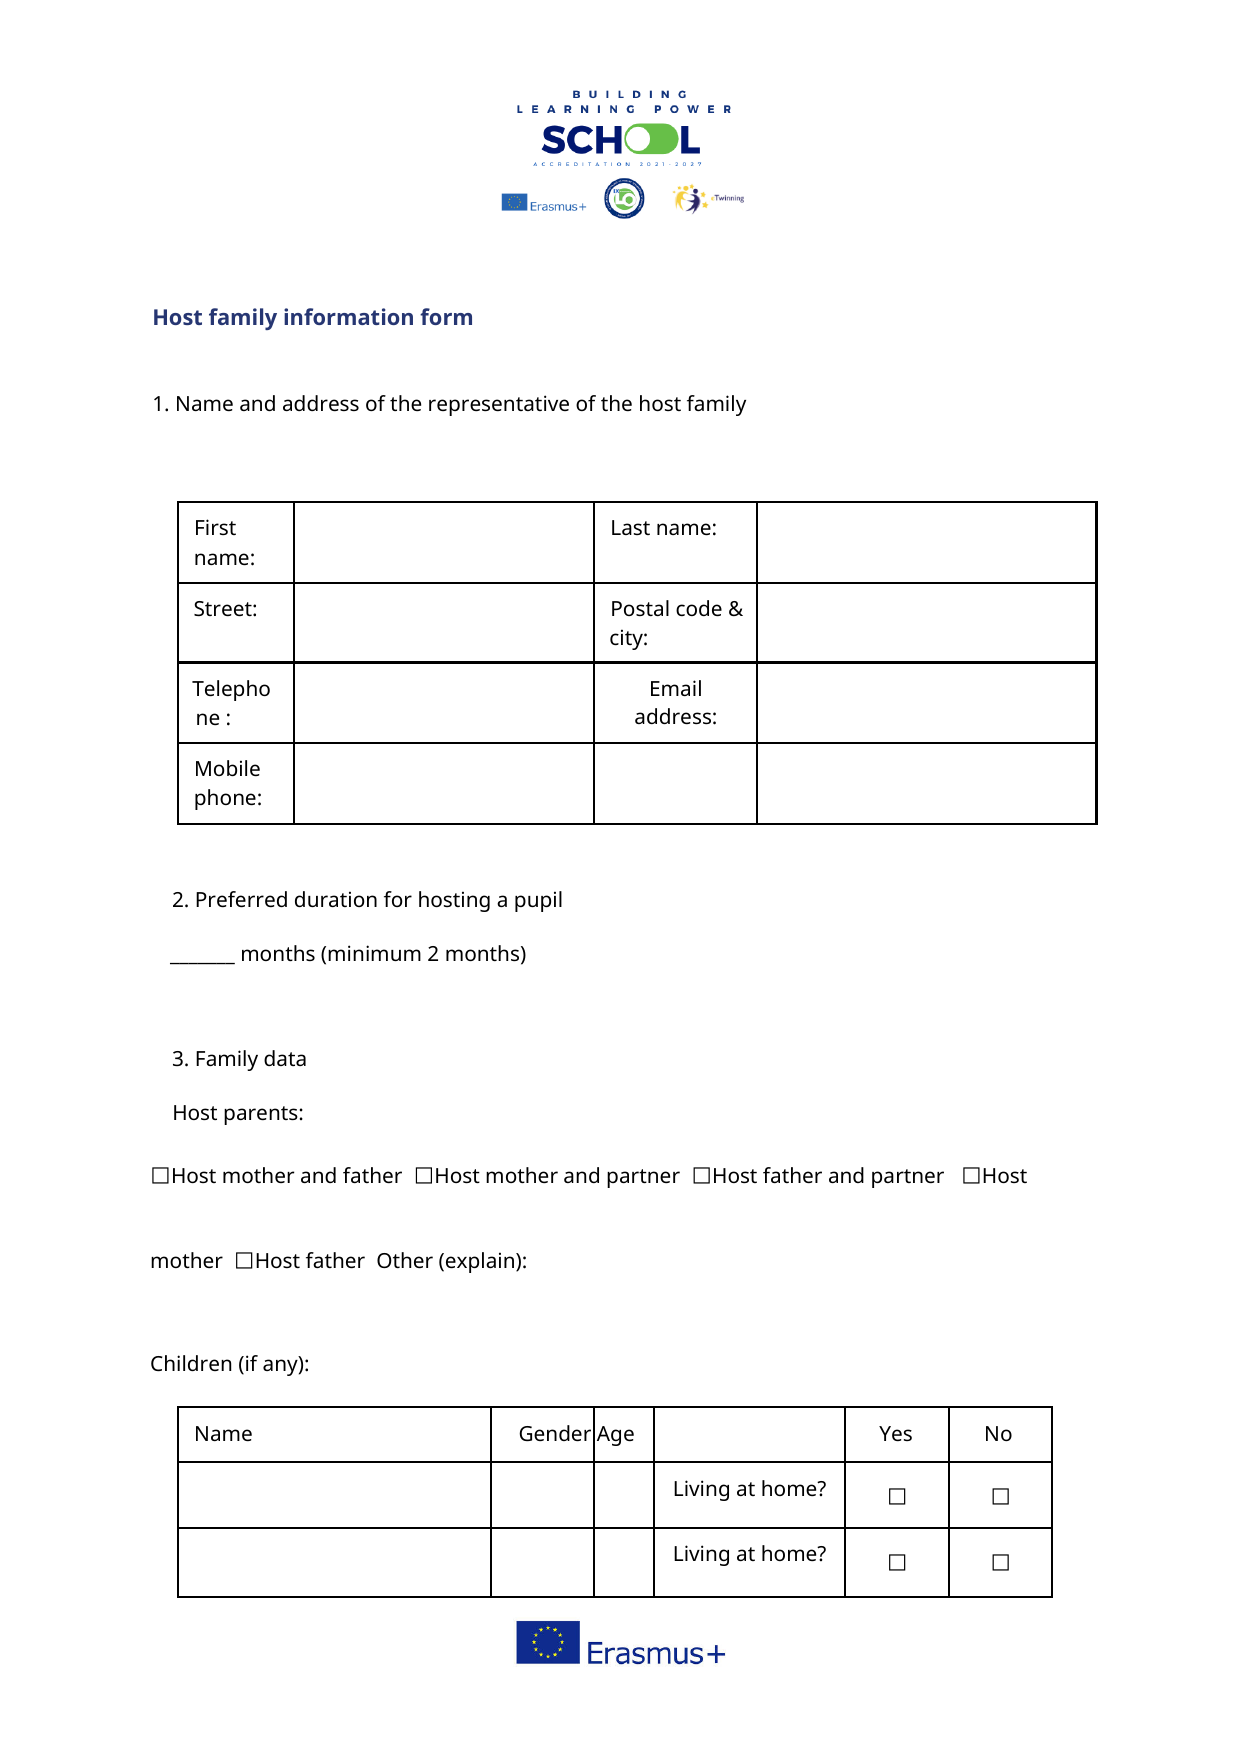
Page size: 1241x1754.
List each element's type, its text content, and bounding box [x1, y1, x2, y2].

table_cell [179, 1463, 490, 1527]
table_cell [758, 744, 1095, 822]
table_cell [595, 1463, 653, 1527]
table_header Last name: [595, 503, 756, 582]
table_header [295, 503, 593, 582]
text 1. Name and address of the representative of the host family [152, 389, 1090, 417]
table_header [595, 1408, 653, 1461]
table_cell Street: [179, 584, 293, 661]
picture [468, 75, 773, 231]
text Children (if any): [150, 1349, 1036, 1378]
table_cell ⬜ [846, 1463, 948, 1527]
text ⬜Host mother and father ⬜Host mother and partner ⬜Host father and partner ⬜Host mother ⬜Host father Other (explain): [150, 1153, 1036, 1281]
table_header Yes [846, 1408, 948, 1461]
table_header [655, 1408, 844, 1461]
table_cell ⬜ [950, 1529, 1051, 1596]
table_cell Telephone : [179, 664, 293, 742]
table_cell ⬜ [846, 1529, 948, 1596]
text 3. Family data [172, 1044, 1090, 1072]
table_cell [595, 744, 756, 822]
table_header No [950, 1408, 1051, 1461]
table_cell [758, 664, 1095, 742]
table_cell Mobile phone: [179, 744, 293, 822]
table_cell Living at home? [655, 1463, 844, 1527]
table_cell [295, 744, 593, 822]
text _______ months (minimum 2 months) [170, 939, 1090, 968]
table_header Gender Age [492, 1408, 593, 1461]
table_cell [295, 664, 593, 742]
table_cell [179, 1529, 490, 1596]
table_cell Postal code & city: [595, 584, 756, 661]
table_cell [295, 584, 593, 661]
table_cell ⬜ [950, 1463, 1051, 1527]
table_header Name [179, 1408, 490, 1461]
table_cell [492, 1463, 593, 1527]
table_cell [758, 584, 1095, 661]
table_header First name: [179, 503, 293, 582]
table_cell [595, 1529, 653, 1596]
picture [504, 1608, 737, 1676]
text Host family information form [152, 302, 1090, 331]
text 2. Preferred duration for hosting a pupil [172, 885, 1090, 913]
table_header [758, 503, 1095, 582]
table_cell Email address: [595, 664, 756, 742]
text Host parents: [172, 1098, 1090, 1127]
table_cell Living at home? [655, 1529, 844, 1596]
table_cell [492, 1529, 593, 1596]
